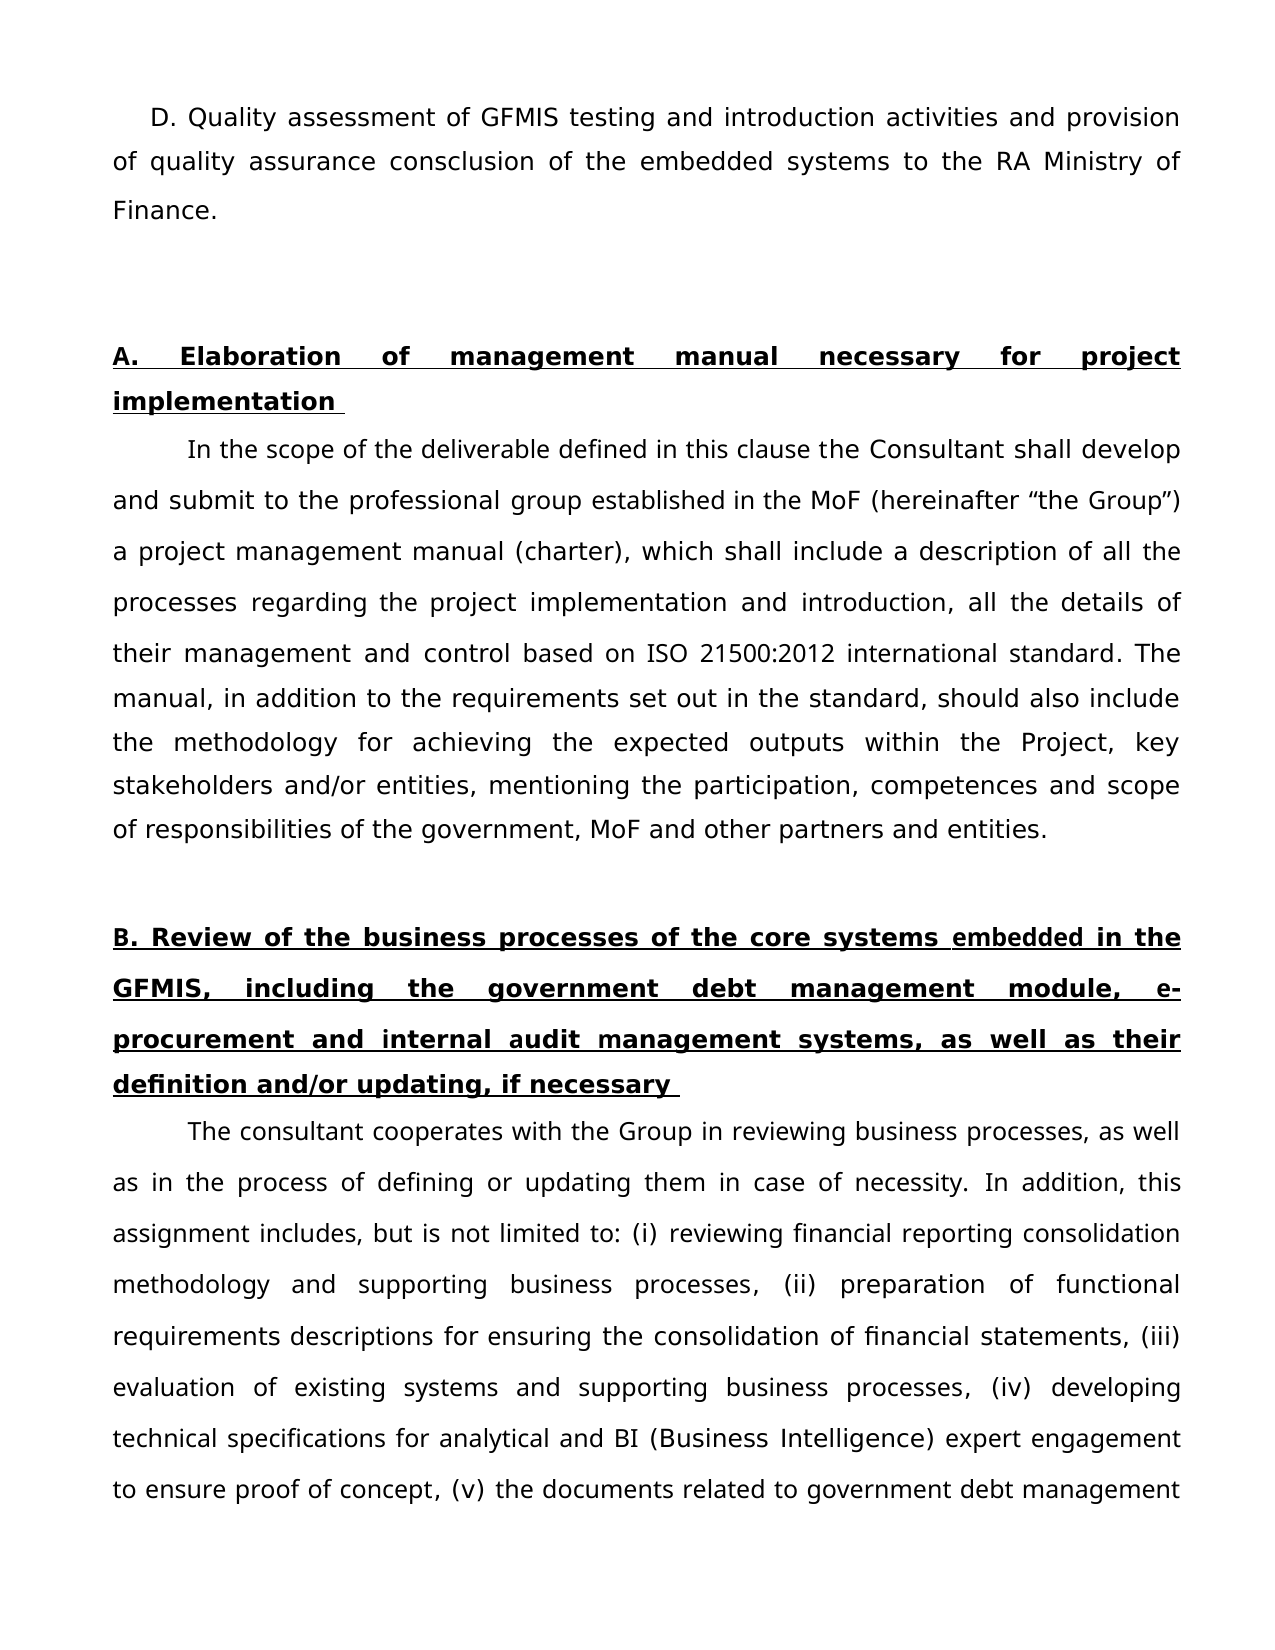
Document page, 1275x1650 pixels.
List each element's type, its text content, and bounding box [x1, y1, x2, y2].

text D. Quality assessment of GFMIS testing and introduction activities and provision of quality assurance consclusion of the embedded systems to the RA Ministry of Finance. [112, 103, 1181, 227]
text A. Elaboration of management manual necessary for project implementation [112, 369, 1181, 417]
text A. Elaboration of management manual necessary for project implementation [112, 339, 1181, 368]
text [112, 1114, 1181, 1505]
text B. Review of the business processes of the core systems embedded in the GFMIS, including the government debt management module, e-procurement and internal audit management systems, as well as their definition and/or updating, if necessary [112, 1051, 1181, 1099]
text B. Review of the business processes of the core systems embedded in the GFMIS, including the government debt management module, e-procurement and internal audit management systems, as well as their definition and/or updating, if necessary [112, 949, 1181, 999]
text B. Review of the business processes of the core systems embedded in the GFMIS, including the government debt management module, e-procurement and internal audit management systems, as well as their definition and/or updating, if necessary [112, 919, 1181, 948]
text In the scope of the deliverable defined in this clause the Consultant shall develop and submit to the professional group established in the MoF (hereinafter “the Group”) a project management manual (charter), which shall include a description of all the processes regarding the project implementation and introduction, all the details of their management and control based on ISO 21500:2012 international standard. The manual, in addition to the requirements set out in the standard, should also include the methodology for achieving the expected outputs within the Project, key stakeholders and/or entities, mentioning the participation, competences and scope of responsibilities of the government, MoF and other partners and entities. [112, 431, 1181, 844]
text B. Review of the business processes of the core systems embedded in the GFMIS, including the government debt management module, e-procurement and internal audit management systems, as well as their definition and/or updating, if necessary [112, 1000, 1181, 1050]
